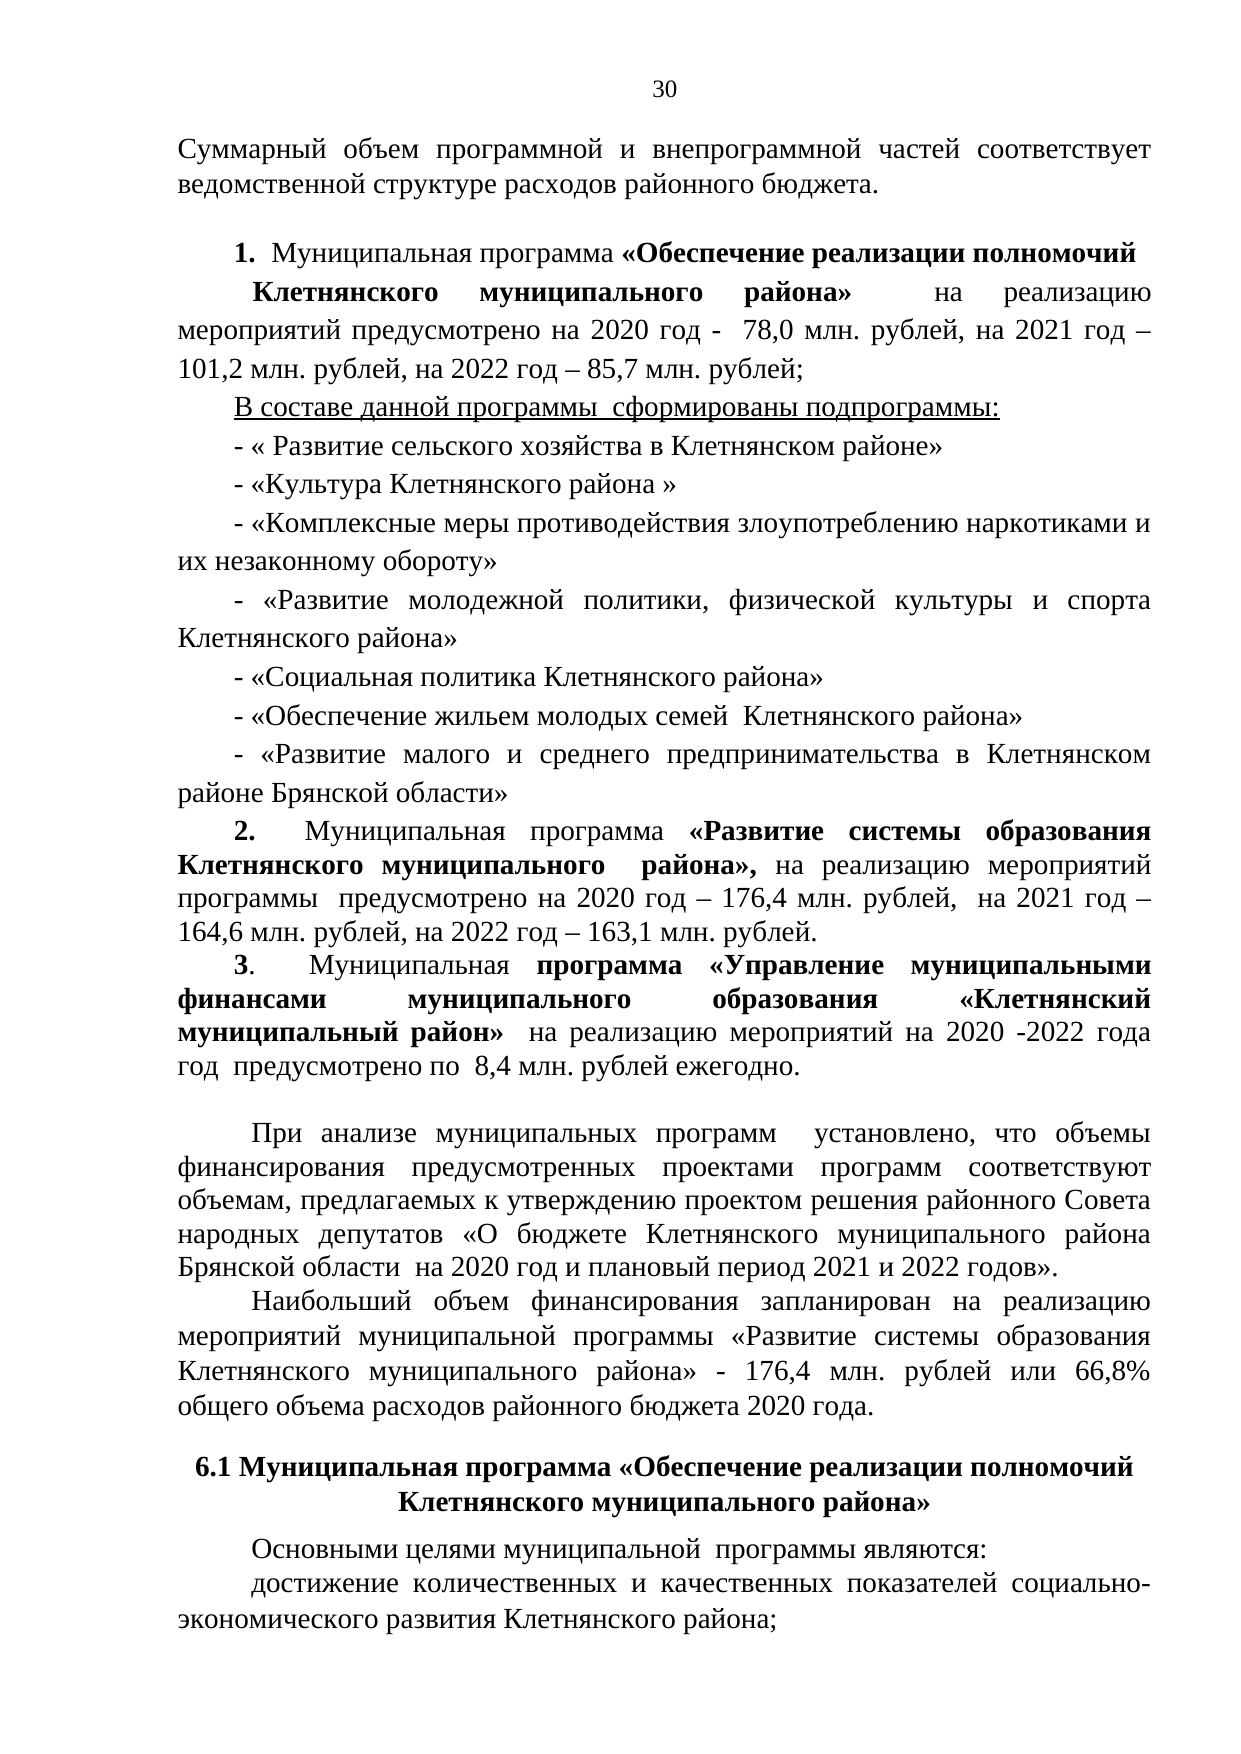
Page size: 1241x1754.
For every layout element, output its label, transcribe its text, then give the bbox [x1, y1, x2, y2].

text - «Комплексные меры противодействия злоупотреблению наркотиками и их незаконному обороту» [177, 505, 1152, 577]
text достижение количественных и качественных показателей социально-экономического развития Клетнянского района; [177, 1565, 1152, 1634]
text - «Социальная политика Клетнянского района» [177, 659, 1152, 693]
text Клетнянского муниципального района» на реализацию мероприятий предусмотрено на 2020 год - 78,0 млн. рублей, на 2021 год – 101,2 млн. рублей, на 2022 год – 85,7 млн. рублей; [177, 274, 1152, 384]
text В составе данной программы сформированы подпрограммы: [177, 389, 1152, 423]
text - « Развитие сельского хозяйства в Клетнянском районе» [177, 428, 1152, 461]
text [177, 131, 1152, 200]
text Основными целями муниципальной программы являются: [177, 1532, 1152, 1565]
text - «Развитие молодежной политики, физической культуры и спорта Клетнянского района» [177, 582, 1152, 654]
text 2. Муниципальная программа «Развитие системы образования Клетнянского муниципального района», на реализацию мероприятий программы предусмотрено на 2020 год – 176,4 млн. рублей, на 2021 год – 164,6 млн. рублей, на 2022 год – 163,1 млн. рублей. [177, 813, 1152, 947]
text - «Культура Клетнянского района » [177, 466, 1152, 500]
list Муниципальная программа «Обеспечение реализации полномочий [233, 235, 1152, 269]
text 6.1 Муниципальная программа «Обеспечение реализации полномочий Клетнянского муниципального района» [177, 1449, 1152, 1517]
text 3. Муниципальная программа «Управление муниципальными финансами муниципального образования «Клетнянский муниципальный район» на реализацию мероприятий на 2020 -2022 года год предусмотрено по 8,4 млн. рублей ежегодно. [177, 947, 1152, 1082]
text Наибольший объем финансирования запланирован на реализацию мероприятий муниципальной программы «Развитие системы образования Клетнянского муниципального района» - 176,4 млн. рублей или 66,8% общего объема расходов районного бюджета 2020 года. [177, 1283, 1152, 1422]
text - «Обеспечение жильем молодых семей Клетнянского района» [177, 698, 1152, 731]
text При анализе муниципальных программ установлено, что объемы финансирования предусмотренных проектами программ соответствуют объемам, предлагаемых к утверждению проектом решения районного Совета народных депутатов «О бюджете Клетнянского муниципального района Брянской области на 2020 год и плановый период 2021 и 2022 годов». [177, 1115, 1152, 1283]
text - «Развитие малого и среднего предпринимательства в Клетнянском районе Брянской области» [177, 736, 1152, 808]
